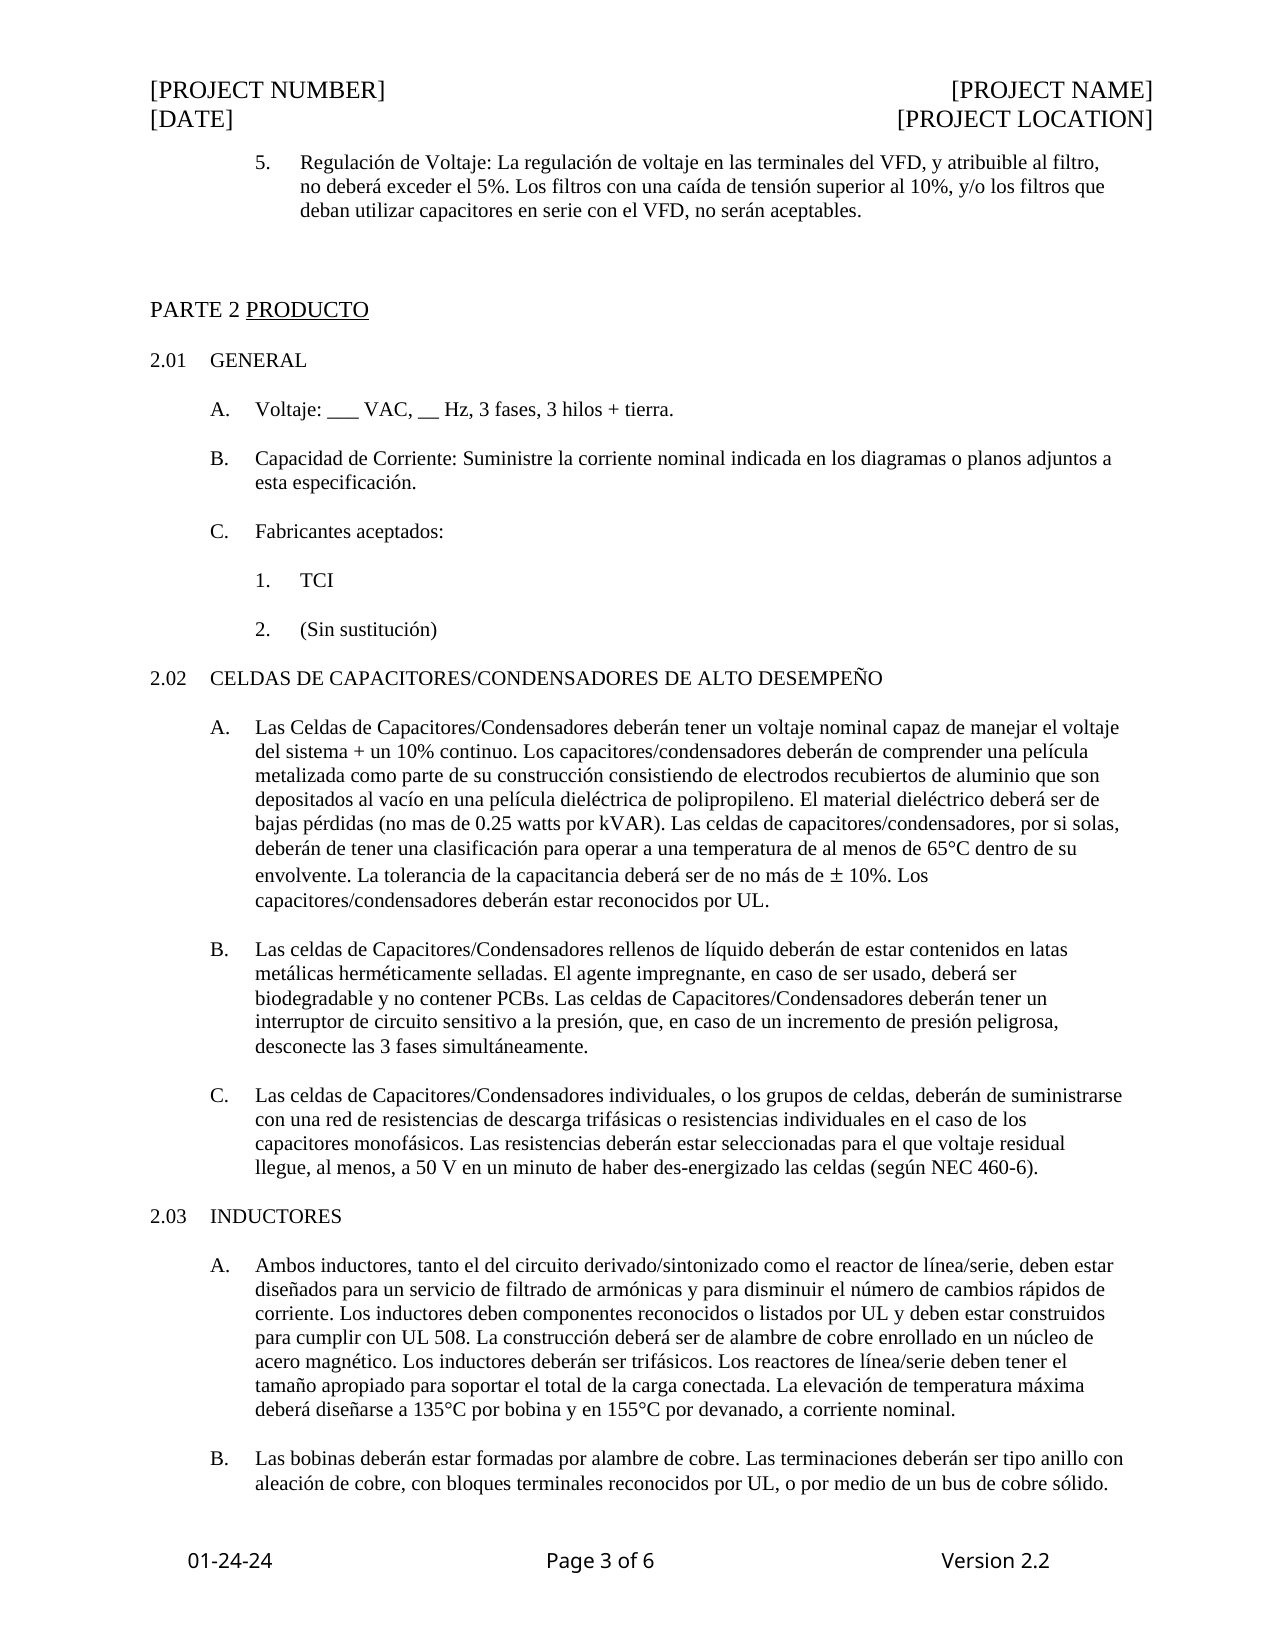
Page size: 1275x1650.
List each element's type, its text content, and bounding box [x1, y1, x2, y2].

subtitle PRODUCTO [150, 296, 1125, 323]
subtitle TCI [255, 568, 1125, 592]
subtitle Capacidad de Corriente: Suministre la corriente nominal indicada en los diagramas o planos adjuntos a esta especificación. [210, 446, 1125, 494]
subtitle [210, 1446, 1125, 1494]
subtitle Las Celdas de Capacitores/Condensadores deberán tener un voltaje nominal capaz de manejar el voltaje del sistema + un 10% continuo. Los capacitores/condensadores deberán de comprender una película metalizada como parte de su construcción consistiendo de electrodos recubiertos de aluminio que son depositados al vacío en una película dieléctrica de polipropileno. El material dieléctrico deberá ser de bajas pérdidas (no mas de 0.25 watts por kVAR). Las celdas de capacitores/condensadores, por si solas, deberán de tener una clasificación para operar a una temperatura de al menos de 65°C dentro de su envolvente. La tolerancia de la capacitancia deberá ser de no más de ± 10%. Los capacitores/condensadores deberán estar reconocidos por UL. [210, 715, 1125, 912]
subtitle Las celdas de Capacitores/Condensadores rellenos de líquido deberán de estar contenidos en latas metálicas herméticamente selladas. El agente impregnante, en caso de ser usado, deberá ser biodegradable y no contener PCBs. Las celdas de Capacitores/Condensadores deberán tener un interruptor de circuito sensitivo a la presión, que, en caso de un incremento de presión peligrosa, desconecte las 3 fases simultáneamente. [210, 937, 1125, 1058]
subtitle INDUCTORES [150, 1204, 1125, 1228]
subtitle Las celdas de Capacitores/Condensadores individuales, o los grupos de celdas, deberán de suministrarse con una red de resistencias de descarga trifásicas o resistencias individuales en el caso de los capacitores monofásicos. Las resistencias deberán estar seleccionadas para el que voltaje residual llegue, al menos, a 50 V en un minuto de haber des-energizado las celdas (según NEC 460-6). [210, 1083, 1125, 1179]
subtitle CELDAS DE CAPACITORES/CONDENSADORES DE ALTO DESEMPEÑO [150, 666, 1125, 690]
subtitle Voltaje: ___ VAC, __ Hz, 3 fases, 3 hilos + tierra. [210, 397, 1125, 421]
subtitle GENERAL [150, 348, 1125, 372]
subtitle Fabricantes aceptados: [210, 519, 1125, 543]
subtitle Ambos inductores, tanto el del circuito derivado/sintonizado como el reactor de línea/serie, deben estar diseñados para un servicio de filtrado de armónicas y para disminuir el número de cambios rápidos de corriente. Los inductores deben componentes reconocidos o listados por UL y deben estar construidos para cumplir con UL 508. La construcción deberá ser de alambre de cobre enrollado en un núcleo de acero magnético. Los inductores deberán ser trifásicos. Los reactores de línea/serie deben tener el tamaño apropiado para soportar el total de la carga conectada. La elevación de temperatura máxima deberá diseñarse a 135°C por bobina y en 155°C por devanado, a corriente nominal. [210, 1253, 1125, 1421]
subtitle Regulación de Voltaje: La regulación de voltaje en las terminales del VFD, y atribuible al filtro, no deberá exceder el 5%. Los filtros con una caída de tensión superior al 10%, y/o los filtros que deban utilizar capacitores en serie con el VFD, no serán aceptables. [255, 150, 1125, 222]
subtitle (Sin sustitución) [255, 617, 1125, 641]
